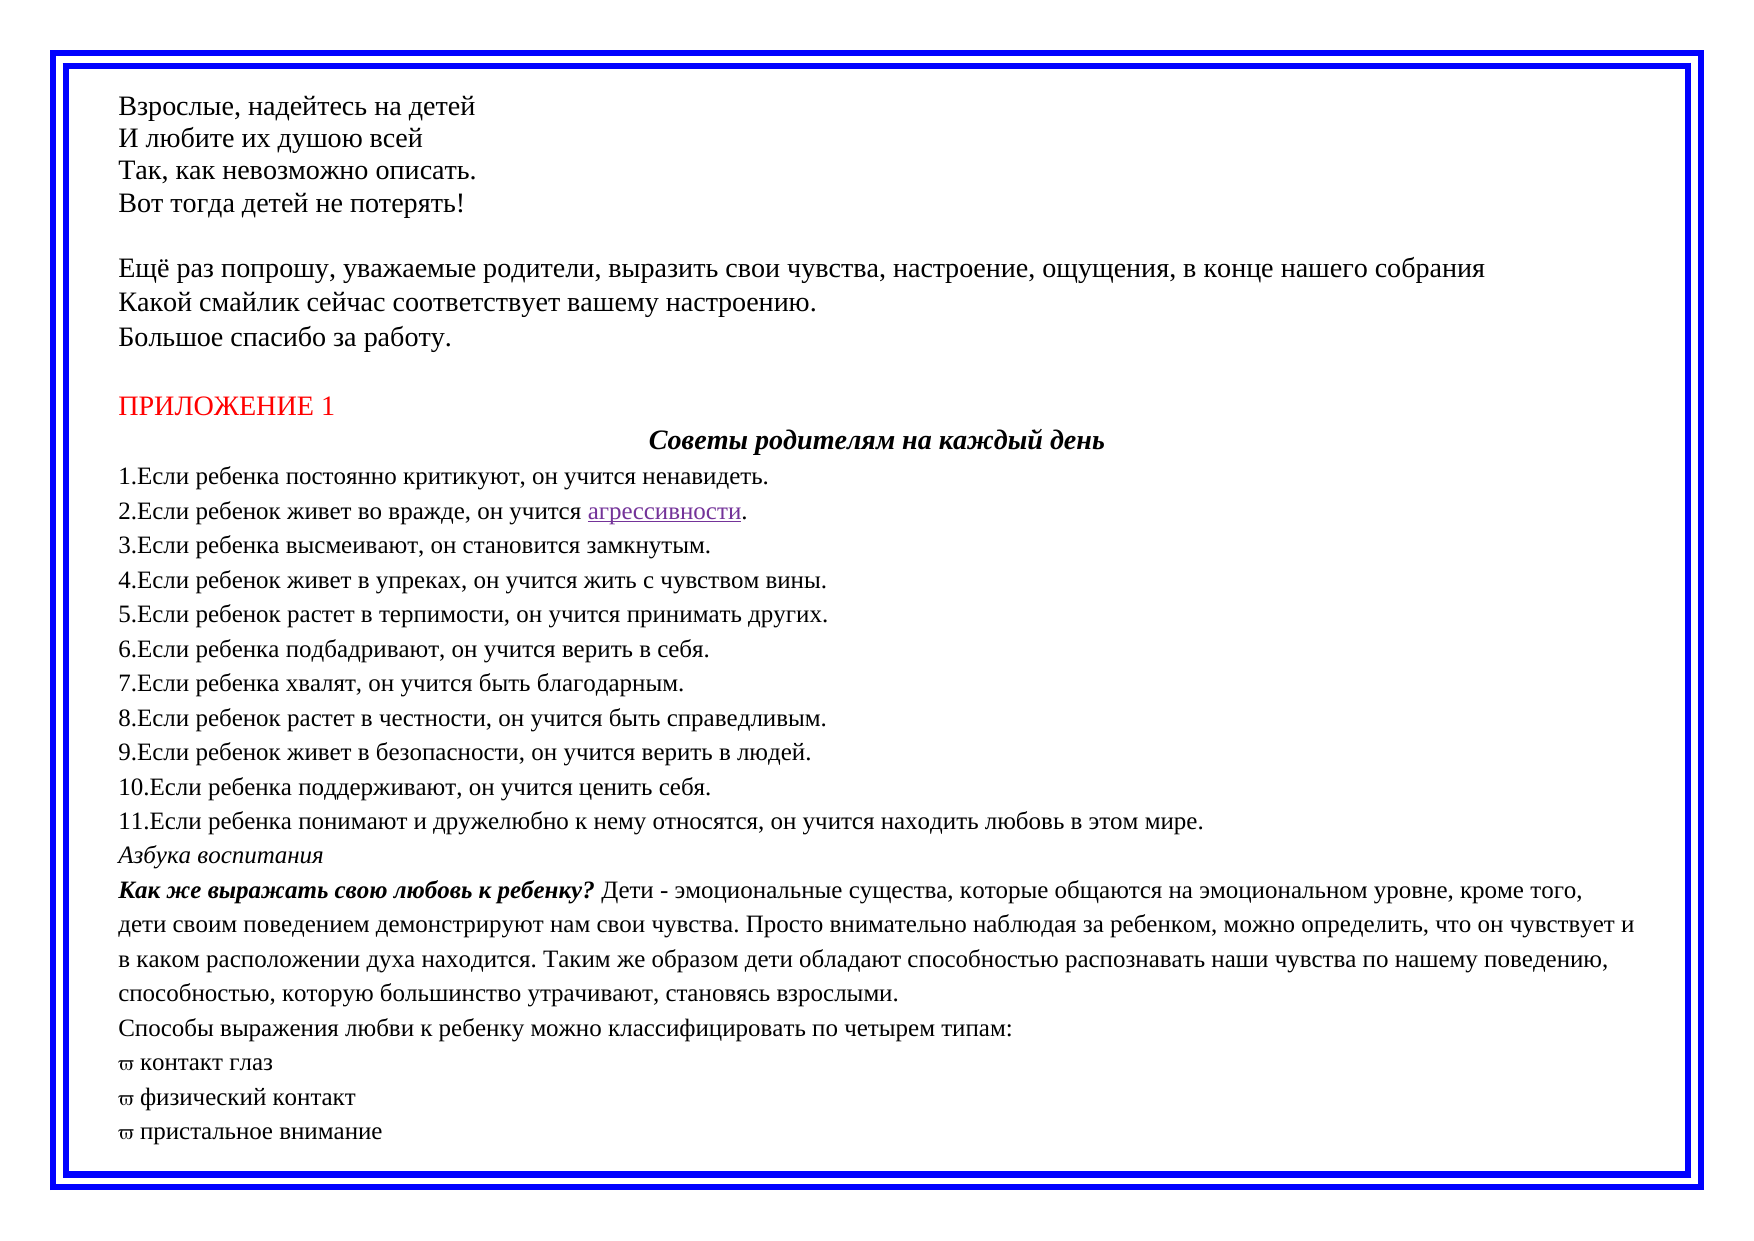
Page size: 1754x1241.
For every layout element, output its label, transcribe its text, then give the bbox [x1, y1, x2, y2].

text 5.Если ребенок растет в терпимости, он учится принимать других. [118, 593, 1636, 628]
text И любите их душою всей [118, 121, 1636, 153]
text 1.Если ребенка постоянно критикуют, он учится ненавидеть. [118, 456, 1636, 490]
text 8.Если ребенок растет в честности, он учится быть справедливым. [118, 697, 1636, 731]
text Ещё раз попрошу, уважаемые родители, выразить свои чувства, настроение, ощущения, в конце нашего собрания [118, 249, 1636, 283]
text Как же выражать свою любовь к ребенку? Дети - эмоциональные существа, которые общаются на эмоциональном уровне, кроме того, дети своим поведением демонстрируют нам свои чувства. Просто внимательно наблюдая за ребенком, можно определить, что он чувствует и в каком расположении духа находится. Таким же образом дети обладают способностью распознавать наши чувства по нашему поведению, способностью, которую большинство утрачивают, становясь взрослыми. [118, 869, 1636, 1007]
text 10.Если ребенка поддерживают, он учится ценить себя. [118, 766, 1636, 800]
text Так, как невозможно описать. [118, 153, 1636, 186]
text 3.Если ребенка высмеивают, он становится замкнутым. [118, 524, 1636, 559]
text 9.Если ребенок живет в безопасности, он учится верить в людей. [118, 731, 1636, 766]
text пристальное внимание [118, 1111, 1636, 1145]
text 2.Если ребенок живет во вражде, он учится агрессивности. [118, 490, 1636, 524]
text 4.Если ребенок живет в упреках, он учится жить с чувством вины. [118, 559, 1636, 593]
text Взрослые, надейтесь на детей [118, 88, 1636, 121]
text 7.Если ребенка хвалят, он учится быть благодарным. [118, 662, 1636, 697]
text 11.Если ребенка понимают и дружелюбно к нему относятся, он учится находить любовь в этом мире. [118, 800, 1636, 835]
text контакт глаз [118, 1042, 1636, 1076]
text Советы родителям на каждый день [118, 421, 1636, 456]
text Большое спасибо за работу. [118, 318, 1636, 352]
text физический контакт [118, 1076, 1636, 1111]
text 6.Если ребенка подбадривают, он учится верить в себя. [118, 628, 1636, 662]
text Азбука воспитания [118, 835, 1636, 869]
text Вот тогда детей не потерять! [118, 186, 1636, 218]
text Какой смайлик сейчас соответствует вашему настроению. [118, 283, 1636, 318]
text ПРИЛОЖЕНИЕ 1 [118, 387, 1636, 421]
text Способы выражения любви к ребенку можно классифицировать по четырем типам: [118, 1007, 1636, 1042]
